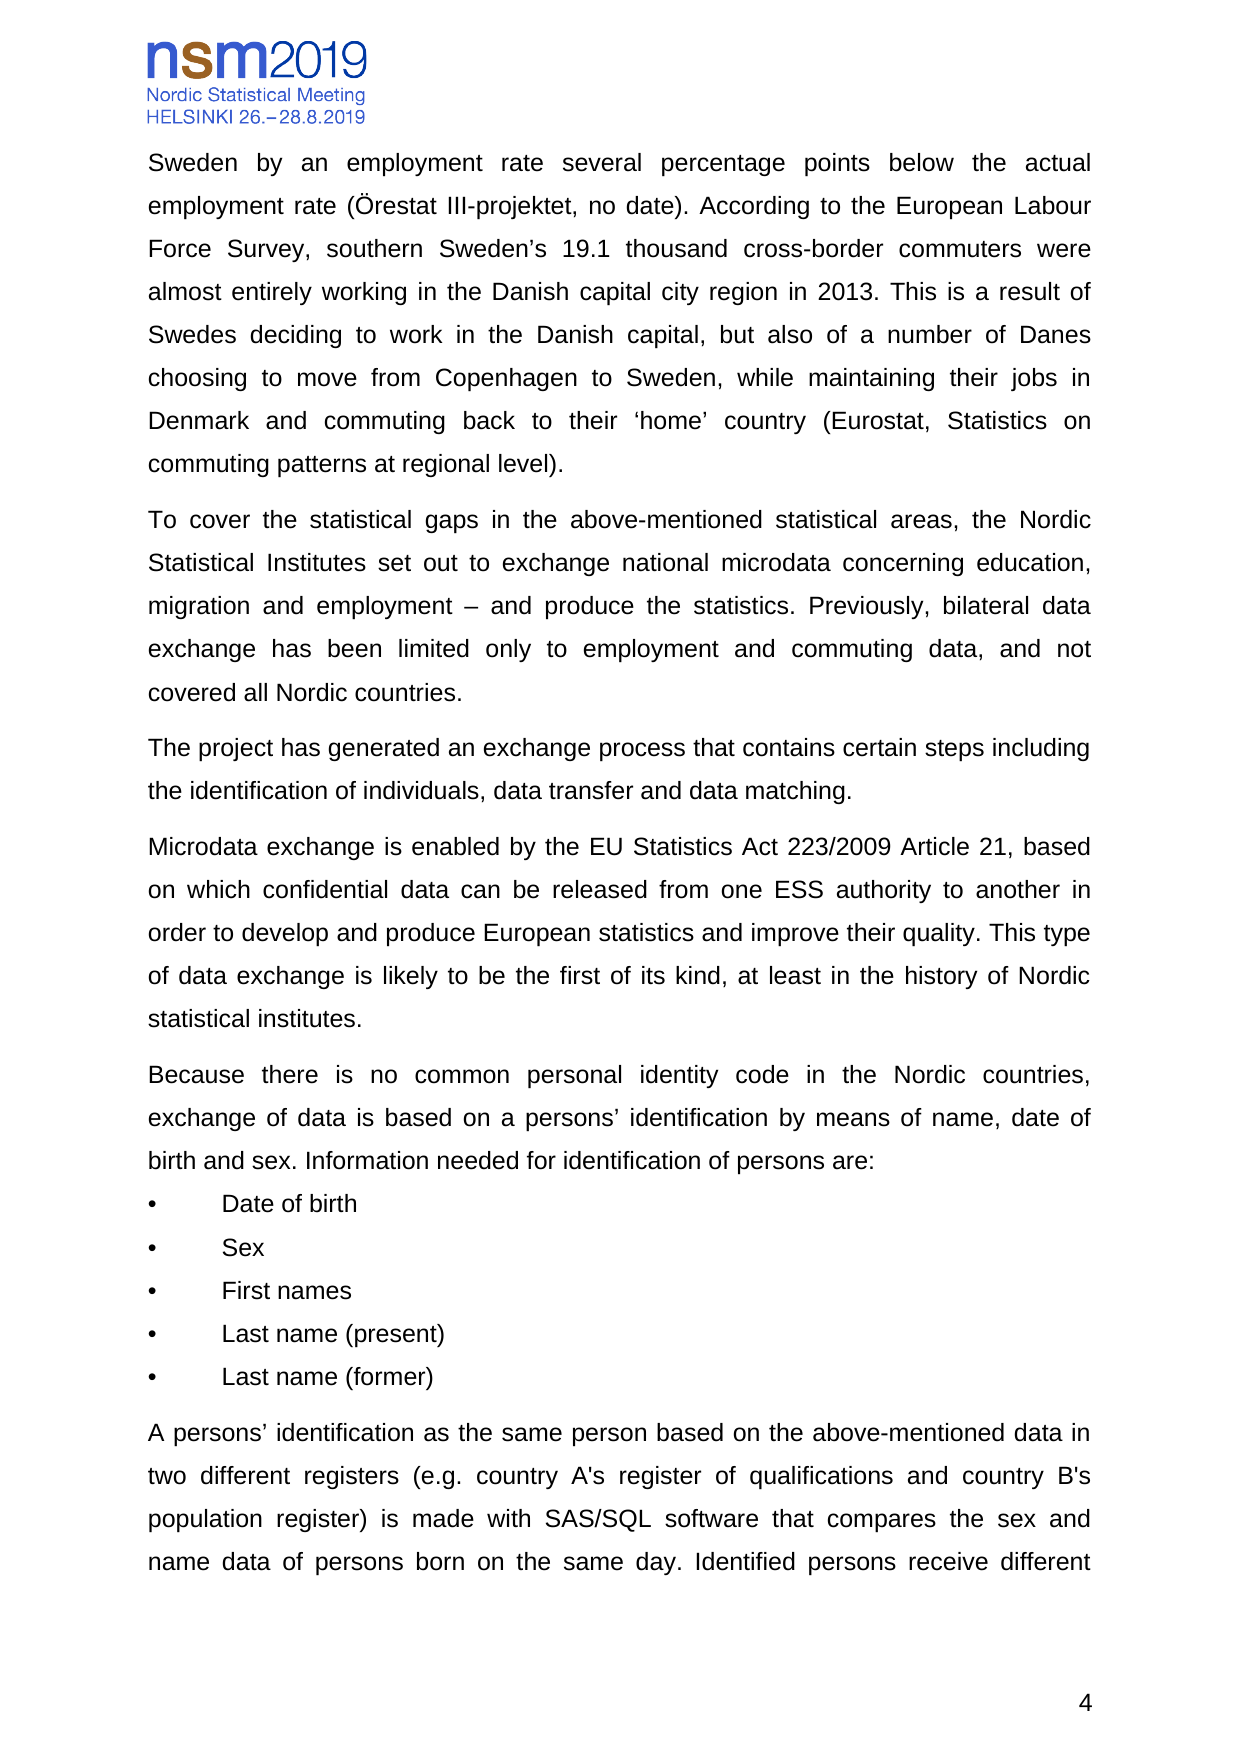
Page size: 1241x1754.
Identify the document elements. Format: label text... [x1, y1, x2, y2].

text • Last name (present) [148, 1319, 1093, 1348]
text Because there is no common personal identity code in the Nordic countries, exchange of data is based on a persons’ identification by means of name, date of birth and sex. Information needed for identification of persons are: [148, 1060, 1093, 1175]
text • Sex [148, 1233, 1093, 1261]
text The project has generated an exchange process that contains certain steps including the identification of individuals, data transfer and data matching. [148, 733, 1093, 805]
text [148, 1418, 1093, 1576]
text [148, 148, 1093, 478]
text Microdata exchange is enabled by the EU Statistics Act 223/2009 Article 21, based on which confidential data can be released from one ESS authority to another in order to develop and produce European statistics and improve their quality. This type of data exchange is likely to be the first of its kind, at least in the history of Nordic statistical institutes. [148, 832, 1093, 1033]
picture [147, 41, 367, 124]
text To cover the statistical gaps in the above-mentioned statistical areas, the Nordic Statistical Institutes set out to exchange national microdata concerning education, migration and employment – and produce the statistics. Previously, bilateral data exchange has been limited only to employment and commuting data, and not covered all Nordic countries. [148, 505, 1093, 706]
text • Date of birth [148, 1189, 1093, 1218]
text • First names [148, 1276, 1093, 1304]
text • Last name (former) [148, 1362, 1093, 1391]
